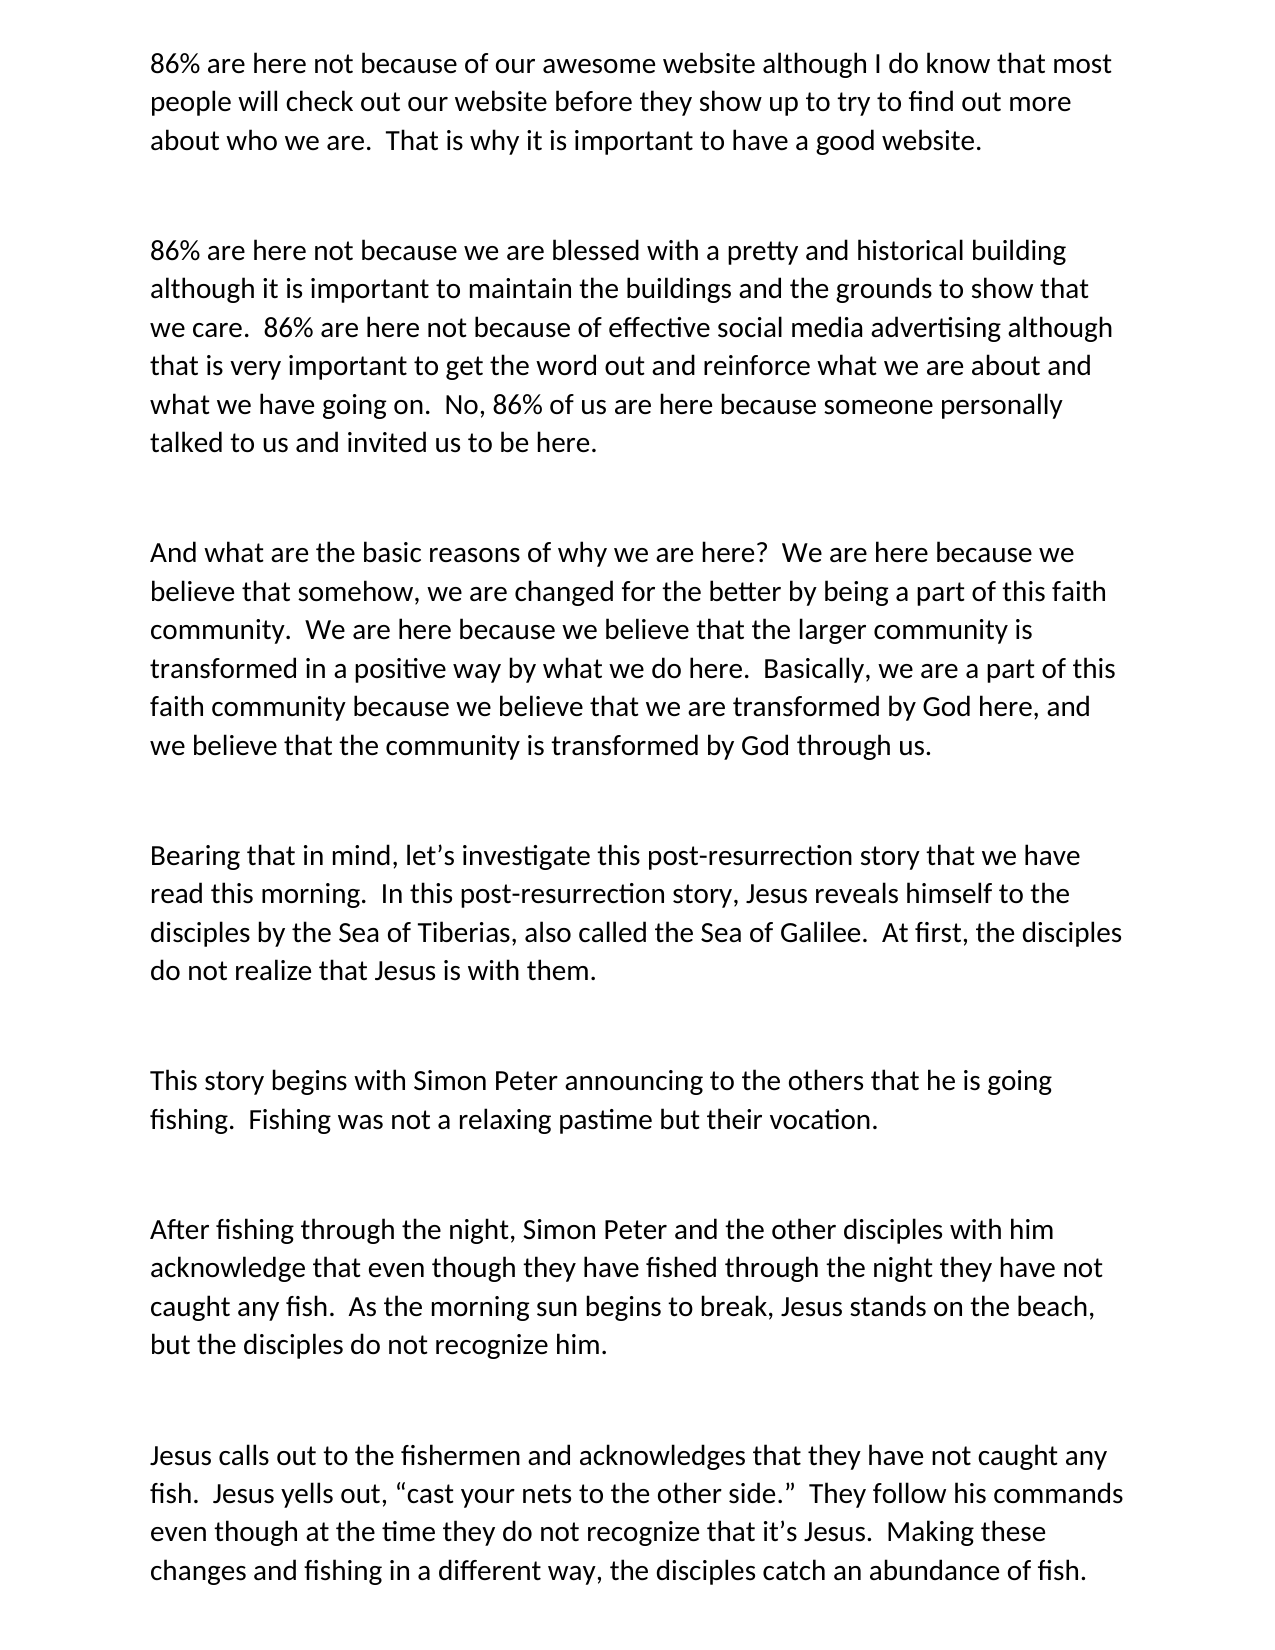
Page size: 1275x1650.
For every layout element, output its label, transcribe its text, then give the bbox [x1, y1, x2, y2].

text Jesus calls out to the fishermen and acknowledges that they have not caught any fish. Jesus yells out, “cast your nets to the other side.” They follow his commands even though at the time they do not recognize that it’s Jesus. Making these changes and fishing in a different way, the disciples catch an abundance of fish. [150, 1437, 1125, 1587]
text 86% are here not because of our awesome website although I do know that most people will check out our website before they show up to try to find out more about who we are. That is why it is important to have a good website. [150, 45, 1125, 157]
text After fishing through the night, Simon Peter and the other disciples with him acknowledge that even though they have fished through the night they have not caught any fish. As the morning sun begins to break, Jesus stands on the beach, but the disciples do not recognize him. [150, 1211, 1125, 1362]
text Bearing that in mind, let’s investigate this post-resurrection story that we have read this morning. In this post-resurrection story, Jesus reveals himself to the disciples by the Sea of Tiberias, also called the Sea of Galilee. At first, the disciples do not realize that Jesus is with them. [150, 837, 1125, 988]
text 86% are here not because we are blessed with a pretty and historical building although it is important to maintain the buildings and the grounds to show that we care. 86% are here not because of effective social media advertising although that is very important to get the word out and reinforce what we are about and what we have going on. No, 86% of us are here because someone personally talked to us and invited us to be here. [150, 232, 1125, 460]
text And what are the basic reasons of why we are here? We are here because we believe that somehow, we are changed for the better by being a part of this faith community. We are here because we believe that the larger community is transformed in a positive way by what we do here. Basically, we are a part of this faith community because we believe that we are transformed by God here, and we believe that the community is transformed by God through us. [150, 534, 1125, 762]
text This story begins with Simon Peter announcing to the others that he is going fishing. Fishing was not a relaxing pastime but their vocation. [150, 1062, 1125, 1136]
